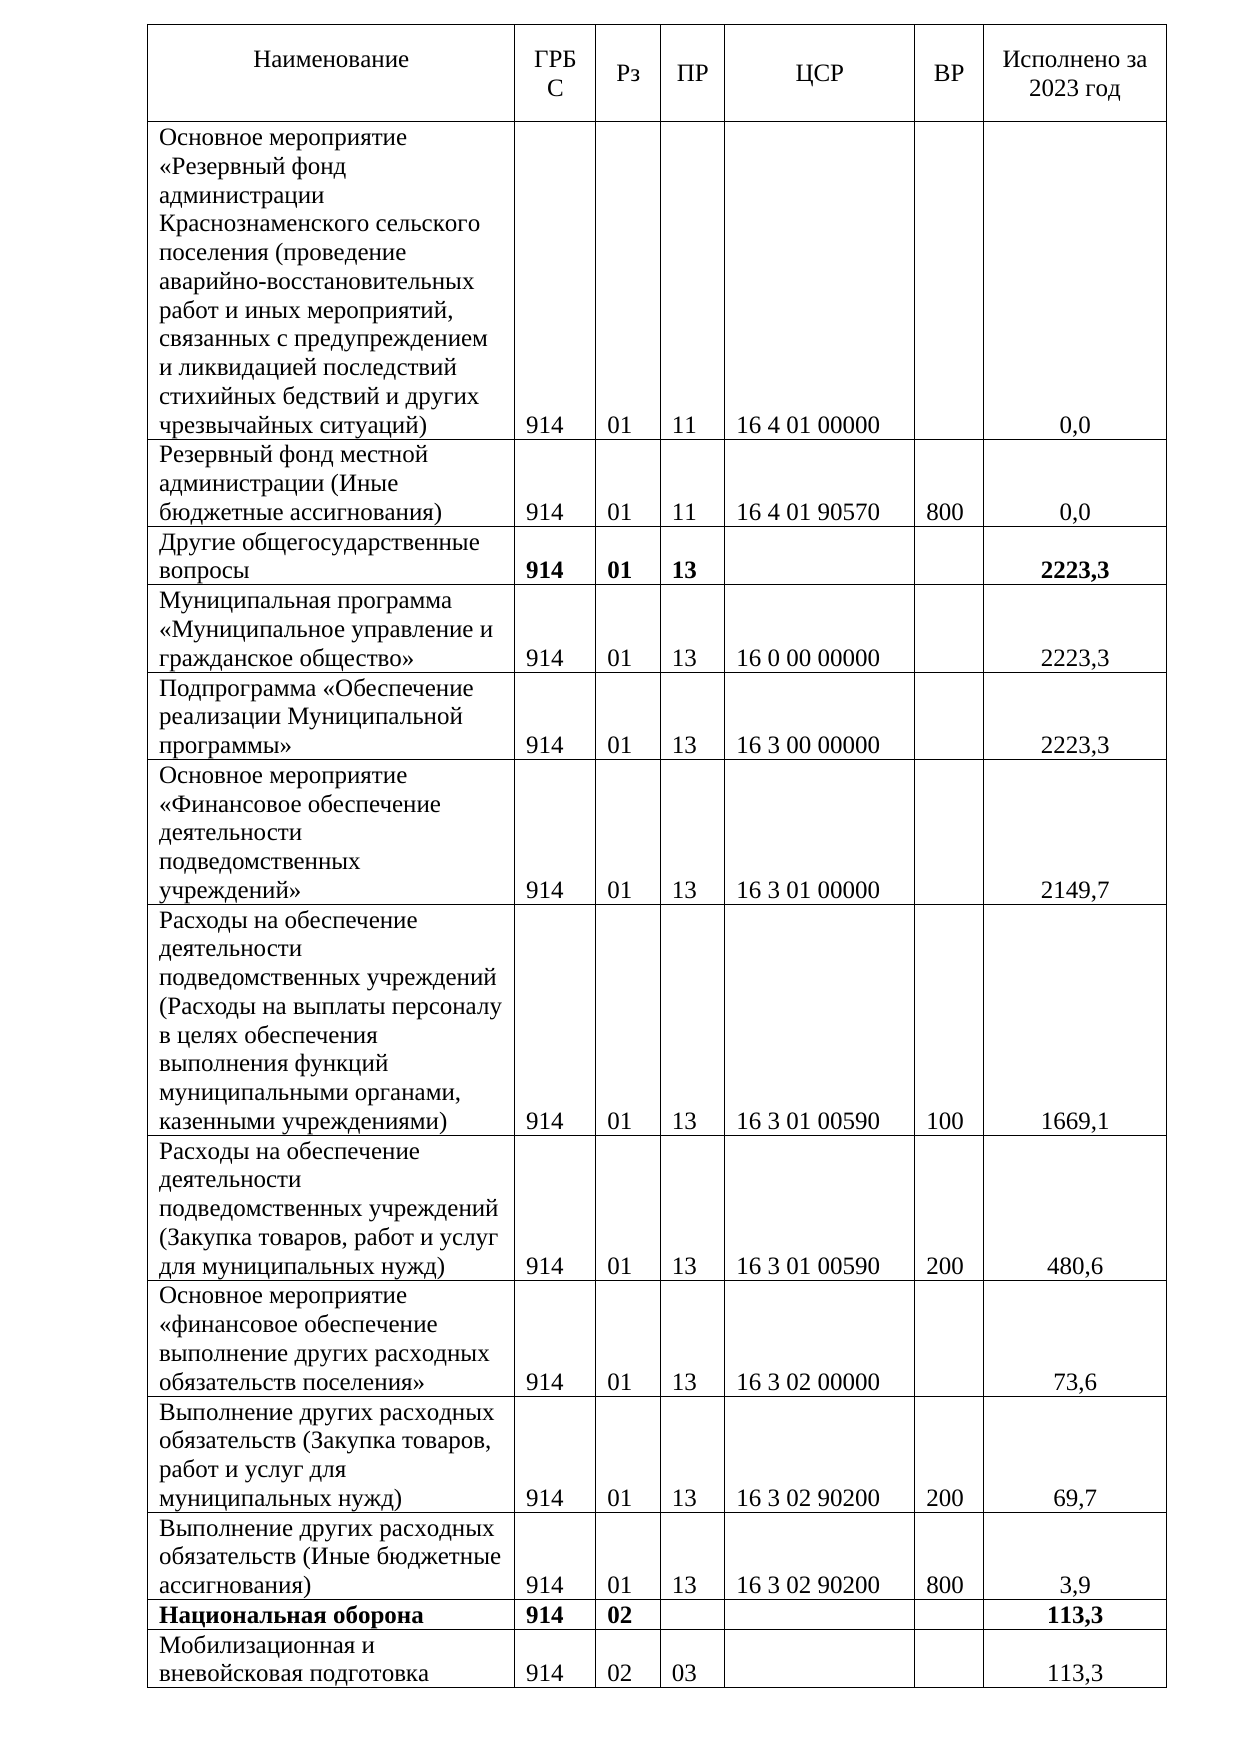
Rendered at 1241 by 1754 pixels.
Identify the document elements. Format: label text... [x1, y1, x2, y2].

table_cell 0,0 [984, 122, 1166, 438]
table_cell 16 3 01 00590 [725, 905, 914, 1135]
table_cell 13 [661, 1281, 724, 1396]
table_cell 1669,1 [984, 905, 1166, 1135]
table_cell 914 [515, 760, 595, 904]
table_cell Основное мероприятие «финансовое обеспечение выполнение других расходных обязательств поселения» [148, 1281, 514, 1396]
table_cell 2149,7 [984, 760, 1166, 904]
table_cell 914 [515, 673, 595, 759]
table_cell Другие общегосударственные вопросы [148, 527, 514, 584]
table_cell 914 [515, 1513, 595, 1599]
table_cell 02 [596, 1630, 660, 1687]
table_cell 03 [661, 1630, 724, 1687]
table_cell Подпрограмма «Обеспечение реализации Муниципальной программы» [148, 673, 514, 759]
table_cell Выполнение других расходных обязательств (Иные бюджетные ассигнования) [148, 1513, 514, 1599]
table_header ПР [661, 25, 724, 121]
table_cell 13 [661, 1136, 724, 1279]
table_cell [915, 585, 983, 672]
table_cell 01 [596, 527, 660, 584]
table_cell 01 [596, 122, 660, 438]
table_cell 13 [661, 585, 724, 672]
table_cell [915, 1600, 983, 1629]
table_cell [725, 1630, 914, 1687]
table_cell 01 [596, 760, 660, 904]
table_header Исполнено за 2023 год [984, 25, 1166, 121]
table_cell 914 [515, 1281, 595, 1396]
table_cell 914 [515, 440, 595, 526]
table_cell 16 3 02 90200 [725, 1513, 914, 1599]
table_cell 11 [661, 122, 724, 438]
table_cell 16 3 00 00000 [725, 673, 914, 759]
table_cell 480,6 [984, 1136, 1166, 1279]
table_cell 13 [661, 760, 724, 904]
table_header Наименование [148, 25, 514, 121]
table_cell 01 [596, 1397, 660, 1512]
table_cell 0,0 [984, 440, 1166, 526]
table_cell 2223,3 [984, 527, 1166, 584]
table_cell [915, 760, 983, 904]
table_cell 16 4 01 90570 [725, 440, 914, 526]
table_cell 200 [915, 1397, 983, 1512]
table_cell Основное мероприятие «Финансовое обеспечение деятельности подведомственных учреждений» [148, 760, 514, 904]
table_cell 73,6 [984, 1281, 1166, 1396]
table_cell 914 [515, 1136, 595, 1279]
table_header ЦСР [725, 25, 914, 121]
table_cell Муниципальная программа «Муниципальное управление и гражданское общество» [148, 585, 514, 672]
table_cell 16 4 01 00000 [725, 122, 914, 438]
table_cell [915, 1630, 983, 1687]
table_cell [725, 1600, 914, 1629]
table_cell 13 [661, 905, 724, 1135]
table_cell 13 [661, 1397, 724, 1512]
table_cell 11 [661, 440, 724, 526]
table_cell 16 0 00 00000 [725, 585, 914, 672]
table_cell 113,3 [984, 1630, 1166, 1687]
table_cell 914 [515, 905, 595, 1135]
table_cell Основное мероприятие «Резервный фонд администрации Краснознаменского сельского поселения (проведение аварийно-восстановительных работ и иных мероприятий, связанных с предупреждением и ликвидацией последствий стихийных бедствий и других чрезвычайных ситуаций) [148, 122, 514, 438]
table_header ВР [915, 25, 983, 121]
table_cell 914 [515, 527, 595, 584]
table_header ГРБС [515, 25, 595, 121]
table_cell 16 3 02 90200 [725, 1397, 914, 1512]
table_cell 69,7 [984, 1397, 1166, 1512]
table_cell [915, 527, 983, 584]
table_cell Резервный фонд местной администрации (Иные бюджетные ассигнования) [148, 440, 514, 526]
table_cell 01 [596, 905, 660, 1135]
table_cell 2223,3 [984, 585, 1166, 672]
table_cell [661, 1600, 724, 1629]
table_cell 13 [661, 1513, 724, 1599]
table_cell [725, 527, 914, 584]
table_header Рз [596, 25, 660, 121]
table_cell 800 [915, 440, 983, 526]
table_cell 914 [515, 1397, 595, 1512]
table_cell 914 [515, 1600, 595, 1629]
table_cell 16 3 01 00000 [725, 760, 914, 904]
table_cell 2223,3 [984, 673, 1166, 759]
table_cell 01 [596, 585, 660, 672]
table_cell 914 [515, 122, 595, 438]
table_cell [915, 673, 983, 759]
table_cell 3,9 [984, 1513, 1166, 1599]
table_cell 113,3 [984, 1600, 1166, 1629]
table_cell 16 3 02 00000 [725, 1281, 914, 1396]
table_cell Национальная оборона [148, 1600, 514, 1629]
table_cell 800 [915, 1513, 983, 1599]
table_cell Выполнение других расходных обязательств (Закупка товаров, работ и услуг для муниципальных нужд) [148, 1397, 514, 1512]
table_cell 01 [596, 1281, 660, 1396]
table_cell 200 [915, 1136, 983, 1279]
table_cell 01 [596, 1513, 660, 1599]
table_cell 02 [596, 1600, 660, 1629]
table_cell [915, 122, 983, 438]
table_cell 100 [915, 905, 983, 1135]
table_cell 914 [515, 1630, 595, 1687]
table_cell [915, 1281, 983, 1396]
table_cell 914 [515, 585, 595, 672]
table_cell 01 [596, 1136, 660, 1279]
table_cell 01 [596, 440, 660, 526]
table_cell 13 [661, 527, 724, 584]
table_cell 01 [596, 673, 660, 759]
table_cell Расходы на обеспечение деятельности подведомственных учреждений (Закупка товаров, работ и услуг для муниципальных нужд) [148, 1136, 514, 1279]
table_cell Расходы на обеспечение деятельности подведомственных учреждений (Расходы на выплаты персоналу в целях обеспечения выполнения функций муниципальными органами, казенными учреждениями) [148, 905, 514, 1135]
table_cell Мобилизационная и вневойсковая подготовка [148, 1630, 514, 1687]
table_cell 16 3 01 00590 [725, 1136, 914, 1279]
table_cell 13 [661, 673, 724, 759]
